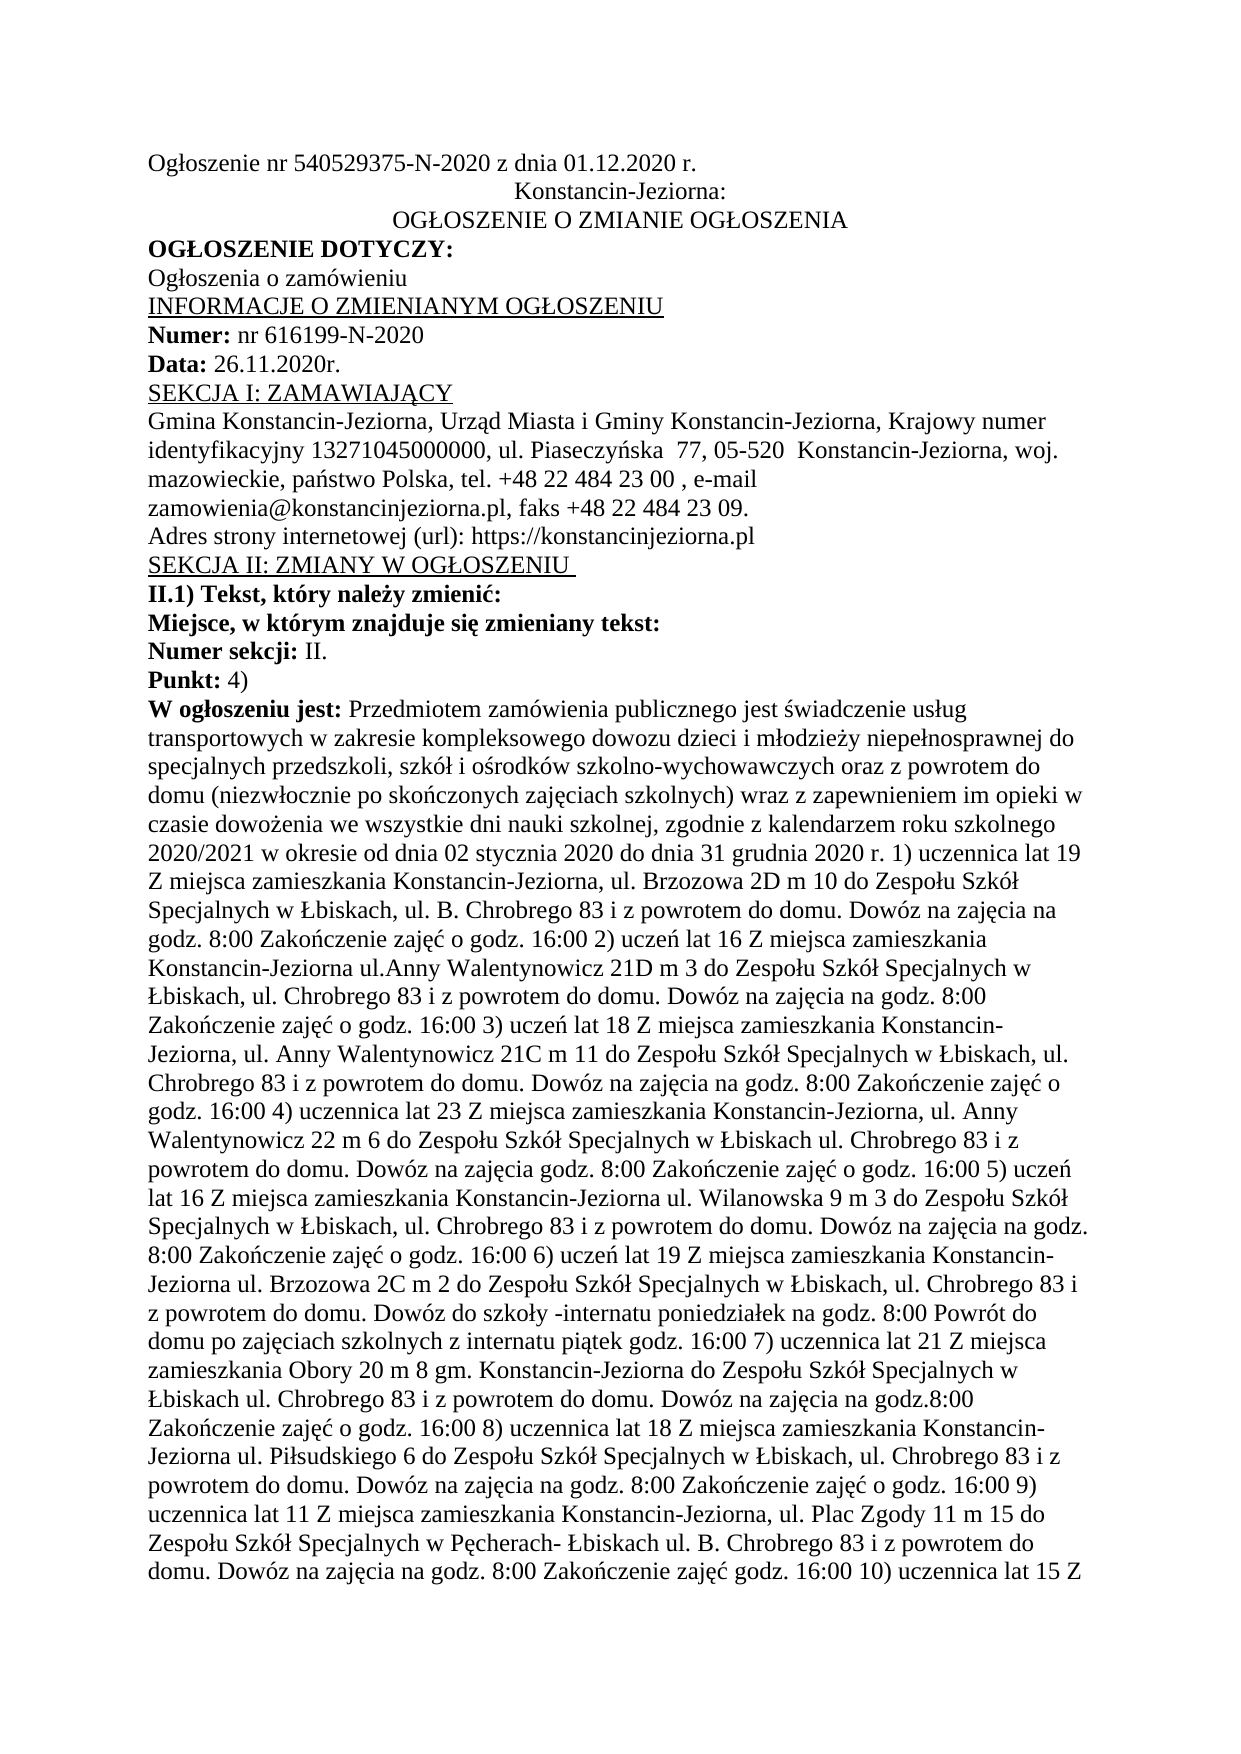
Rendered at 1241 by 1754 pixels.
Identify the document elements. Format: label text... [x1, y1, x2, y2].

text SEKCJA I: ZAMAWIAJĄCY [148, 378, 1093, 406]
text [148, 608, 1093, 1585]
text Ogłoszenia o zamówieniu [148, 263, 1093, 291]
text OGŁOSZENIE DOTYCZY: [148, 234, 1093, 263]
text Konstancin-Jeziorna: OGŁOSZENIE O ZMIANIE OGŁOSZENIA [148, 176, 1093, 234]
text INFORMACJE O ZMIENIANYM OGŁOSZENIU [148, 291, 1093, 320]
text Gmina Konstancin-Jeziorna, Urząd Miasta i Gminy Konstancin-Jeziorna, Krajowy numer identyfikacyjny 13271045000000, ul. Piaseczyńska 77, 05-520 Konstancin-Jeziorna, woj. mazowieckie, państwo Polska, tel. +48 22 484 23 00 , e-mail zamowienia@konstancinjeziorna.pl, faks +48 22 484 23 09. Adres strony internetowej (url): https://konstancinjeziorna.pl [148, 406, 1093, 550]
text SEKCJA II: ZMIANY W OGŁOSZENIU [148, 550, 1093, 579]
text Ogłoszenie nr 540529375-N-2020 z dnia 01.12.2020 r. [148, 148, 1093, 176]
text Numer: nr 616199-N-2020 Data: 26.11.2020r. [148, 320, 1093, 378]
text II.1) Tekst, który należy zmienić: [148, 579, 1093, 608]
